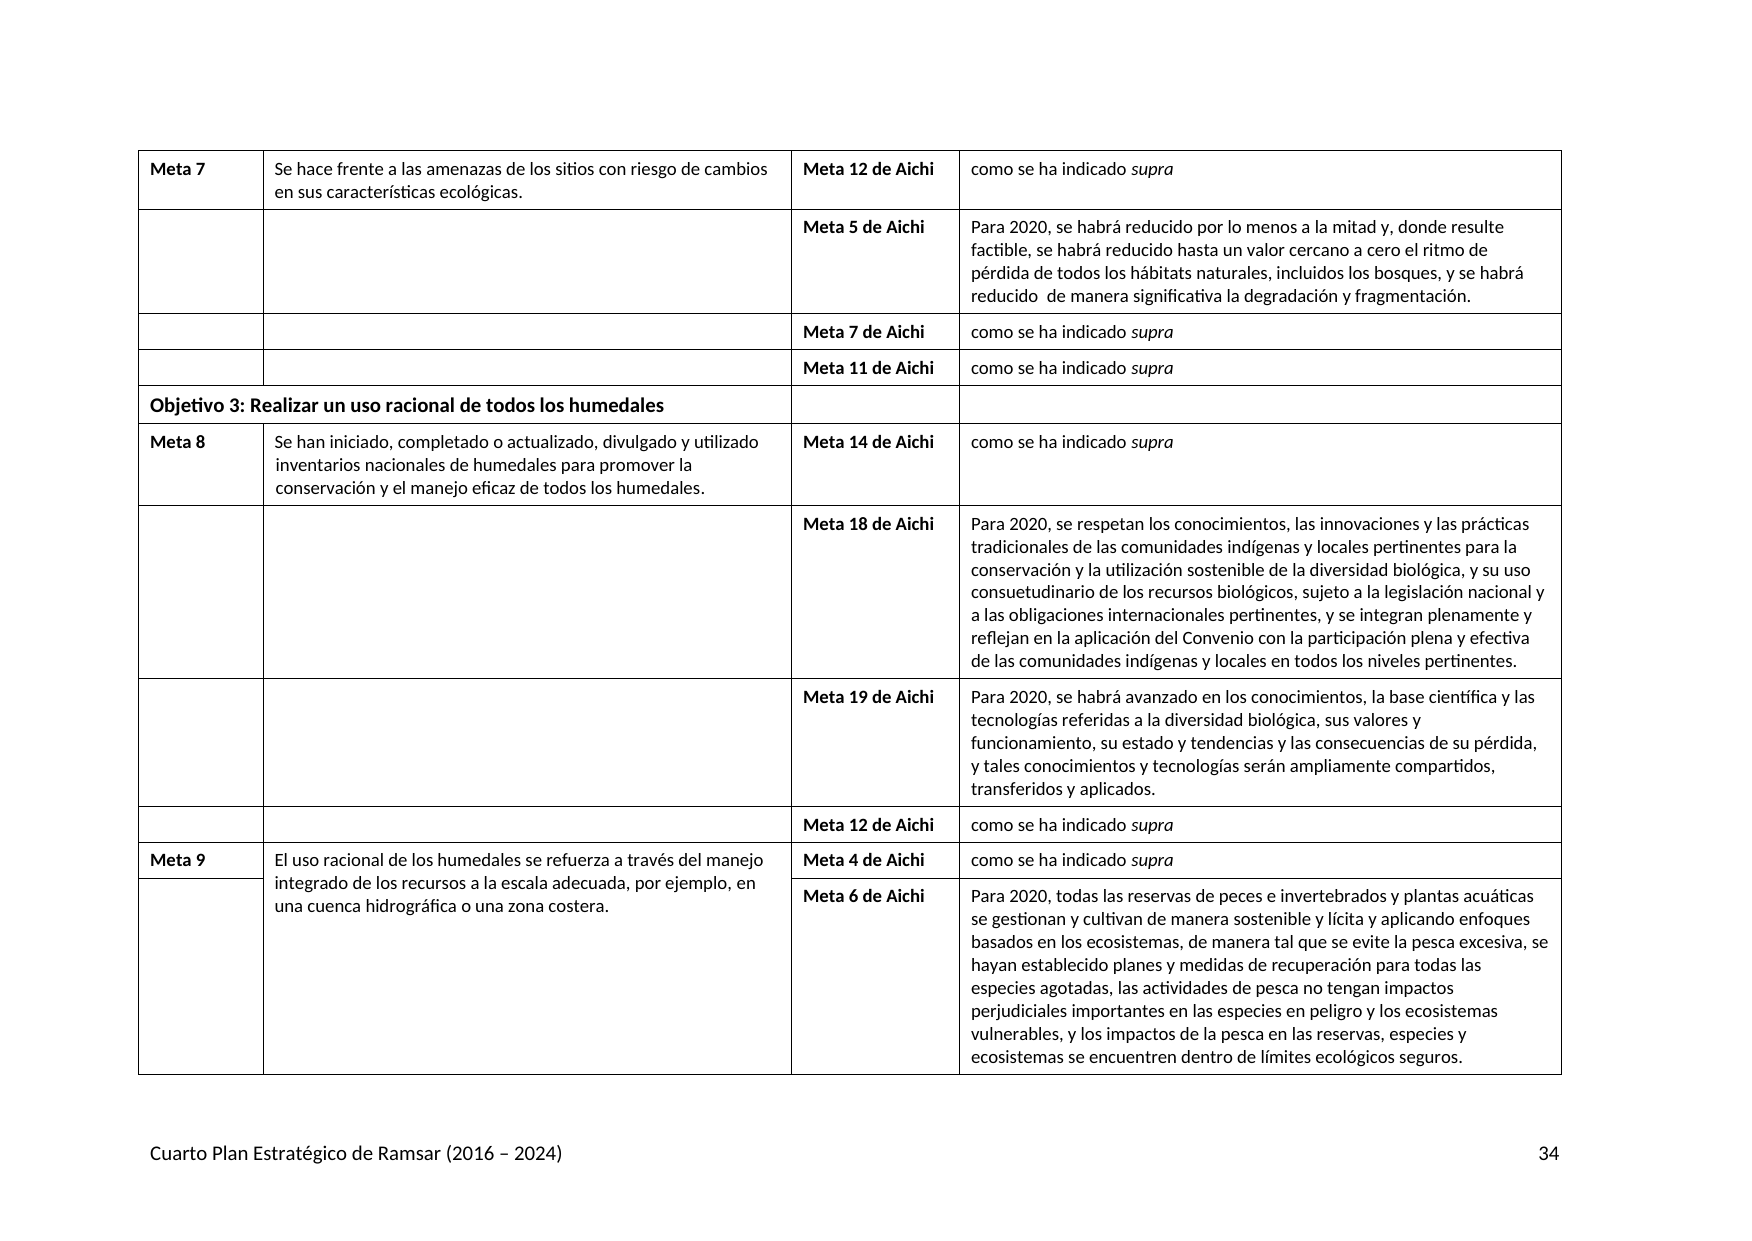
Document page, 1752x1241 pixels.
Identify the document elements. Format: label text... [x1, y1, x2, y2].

table_cell [139, 879, 263, 1074]
table_cell como se ha indicado supra [960, 424, 1561, 505]
table_cell [139, 506, 263, 678]
table_cell [264, 314, 791, 349]
table_cell Meta 9 [139, 843, 263, 877]
table_cell Meta 18 de Aichi [792, 506, 959, 678]
table_cell Meta 4 de Aichi [792, 843, 959, 877]
table_cell Meta 12 de Aichi [792, 807, 959, 842]
table_cell Meta 19 de Aichi [792, 679, 959, 806]
table_cell Meta 14 de Aichi [792, 424, 959, 505]
table_cell [264, 210, 791, 313]
table_cell Para 2020, se habrá reducido por lo menos a la mitad y, donde resulte factible, se habrá reducido hasta un valor cercano a cero el ritmo de pérdida de todos los hábitats naturales, incluidos los bosques, y se habrá reducido de manera significativa la degradación y fragmentación. [960, 210, 1561, 313]
table_cell Meta 8 [139, 424, 263, 505]
table_cell Objetivo 3: Realizar un uso racional de todos los humedales [139, 386, 791, 423]
table_cell como se ha indicado supra [960, 350, 1561, 385]
table_cell Para 2020, se habrá avanzado en los conocimientos, la base científica y las tecnologías referidas a la diversidad biológica, sus valores y funcionamiento, su estado y tendencias y las consecuencias de su pérdida, y tales conocimientos y tecnologías serán ampliamente compartidos, transferidos y aplicados. [960, 679, 1561, 806]
table_cell [264, 807, 791, 842]
table_cell Para 2020, todas las reservas de peces e invertebrados y plantas acuáticas se gestionan y cultivan de manera sostenible y lícita y aplicando enfoques basados en los ecosistemas, de manera tal que se evite la pesca excesiva, se hayan establecido planes y medidas de recuperación para todas las especies agotadas, las actividades de pesca no tengan impactos perjudiciales importantes en las especies en peligro y los ecosistemas vulnerables, y los impactos de la pesca en las reservas, especies y ecosistemas se encuentren dentro de límites ecológicos seguros. [960, 879, 1561, 1074]
table_cell [139, 350, 263, 385]
table_cell [139, 210, 263, 313]
table_cell como se ha indicado supra [960, 314, 1561, 349]
table_cell Para 2020, se respetan los conocimientos, las innovaciones y las prácticas tradicionales de las comunidades indígenas y locales pertinentes para la conservación y la utilización sostenible de la diversidad biológica, y su uso consuetudinario de los recursos biológicos, sujeto a la legislación nacional y a las obligaciones internacionales pertinentes, y se integran plenamente y reflejan en la aplicación del Convenio con la participación plena y efectiva de las comunidades indígenas y locales en todos los niveles pertinentes. [960, 506, 1561, 678]
table_cell como se ha indicado supra [960, 807, 1561, 842]
table_cell [264, 679, 791, 806]
table_cell como se ha indicado supra [960, 843, 1561, 877]
table_cell Se han iniciado, completado o actualizado, divulgado y utilizado inventarios nacionales de humedales para promover la conservación y el manejo eficaz de todos los humedales. [264, 424, 791, 505]
table_cell [139, 314, 263, 349]
table_cell [264, 506, 791, 678]
table_cell Meta 7 de Aichi [792, 314, 959, 349]
table_cell Meta 7 [139, 151, 263, 209]
table_cell Meta 6 de Aichi [792, 879, 959, 1074]
table_cell Meta 5 de Aichi [792, 210, 959, 313]
table_cell Se hace frente a las amenazas de los sitios con riesgo de cambios en sus características ecológicas. [264, 151, 791, 209]
table_cell [264, 350, 791, 385]
table_cell El uso racional de los humedales se refuerza a través del manejo integrado de los recursos a la escala adecuada, por ejemplo, en una cuenca hidrográfica o una zona costera. [264, 843, 791, 1074]
table_cell como se ha indicado supra [960, 151, 1561, 209]
table_cell Meta 11 de Aichi [792, 350, 959, 385]
table_cell [960, 386, 1561, 423]
table_cell Meta 12 de Aichi [792, 151, 959, 209]
table_cell [792, 386, 959, 423]
table_cell [139, 807, 263, 842]
table_cell [139, 679, 263, 806]
